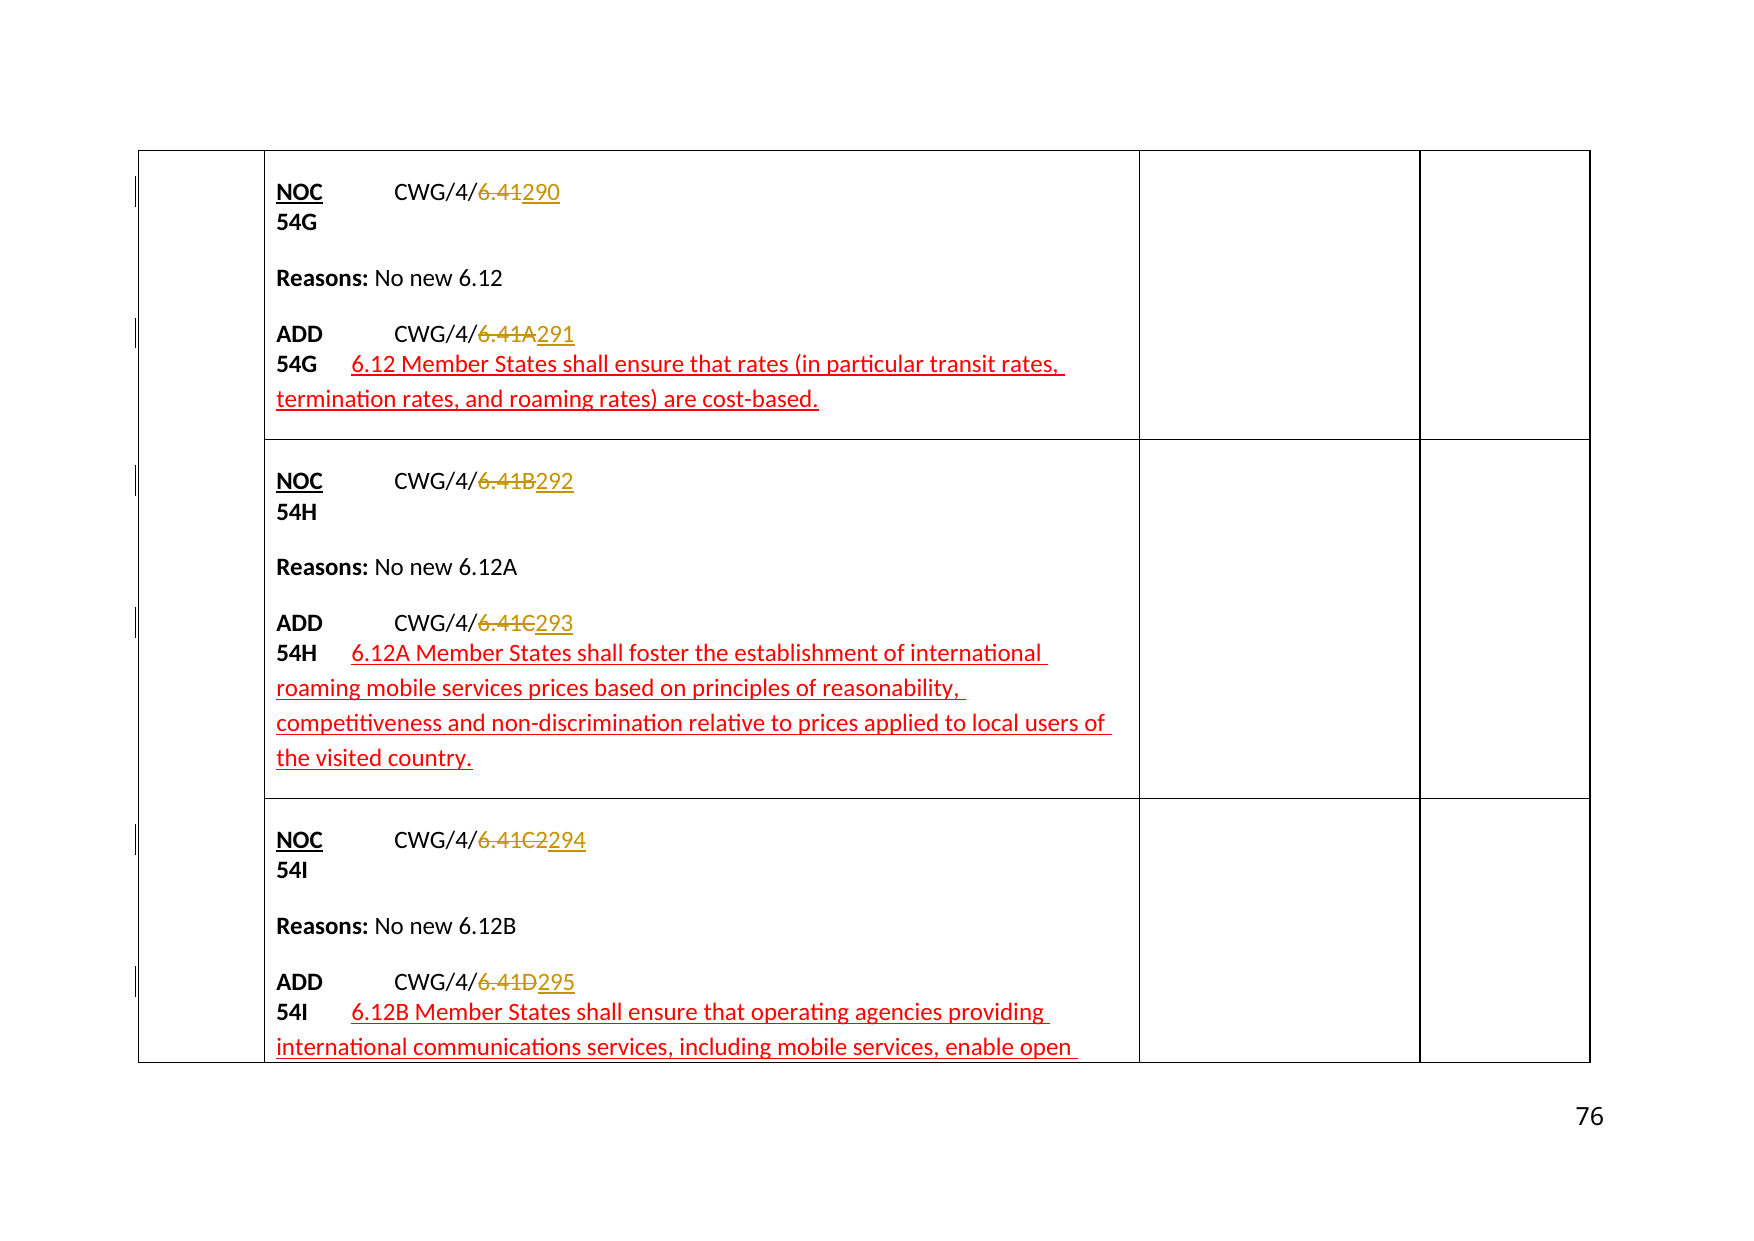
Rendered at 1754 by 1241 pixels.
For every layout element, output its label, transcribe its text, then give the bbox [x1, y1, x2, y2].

table_cell [1421, 799, 1589, 1062]
table_cell [1140, 799, 1419, 1062]
table_cell [1140, 151, 1419, 439]
table_cell [1140, 440, 1419, 798]
table_cell [1421, 151, 1589, 439]
table_cell NOC CWG/4/ 54H Reasons: No new 6.12A ADD CWG/4/ 54H 6.12A Member States shall foster the establishment of international roaming mobile services prices based on principles of reasonability, competitiveness and non-discrimination relative to prices applied to local users of the visited country. [265, 440, 1139, 798]
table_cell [265, 799, 1139, 1062]
table_cell [1421, 440, 1589, 798]
table_cell NOC CWG/4/ 54G Reasons: No new 6.12 ADD CWG/4/ 54G 6.12 Member States shall ensure that rates (in particular transit rates, termination rates, and roaming rates) are cost-based. [265, 151, 1139, 439]
